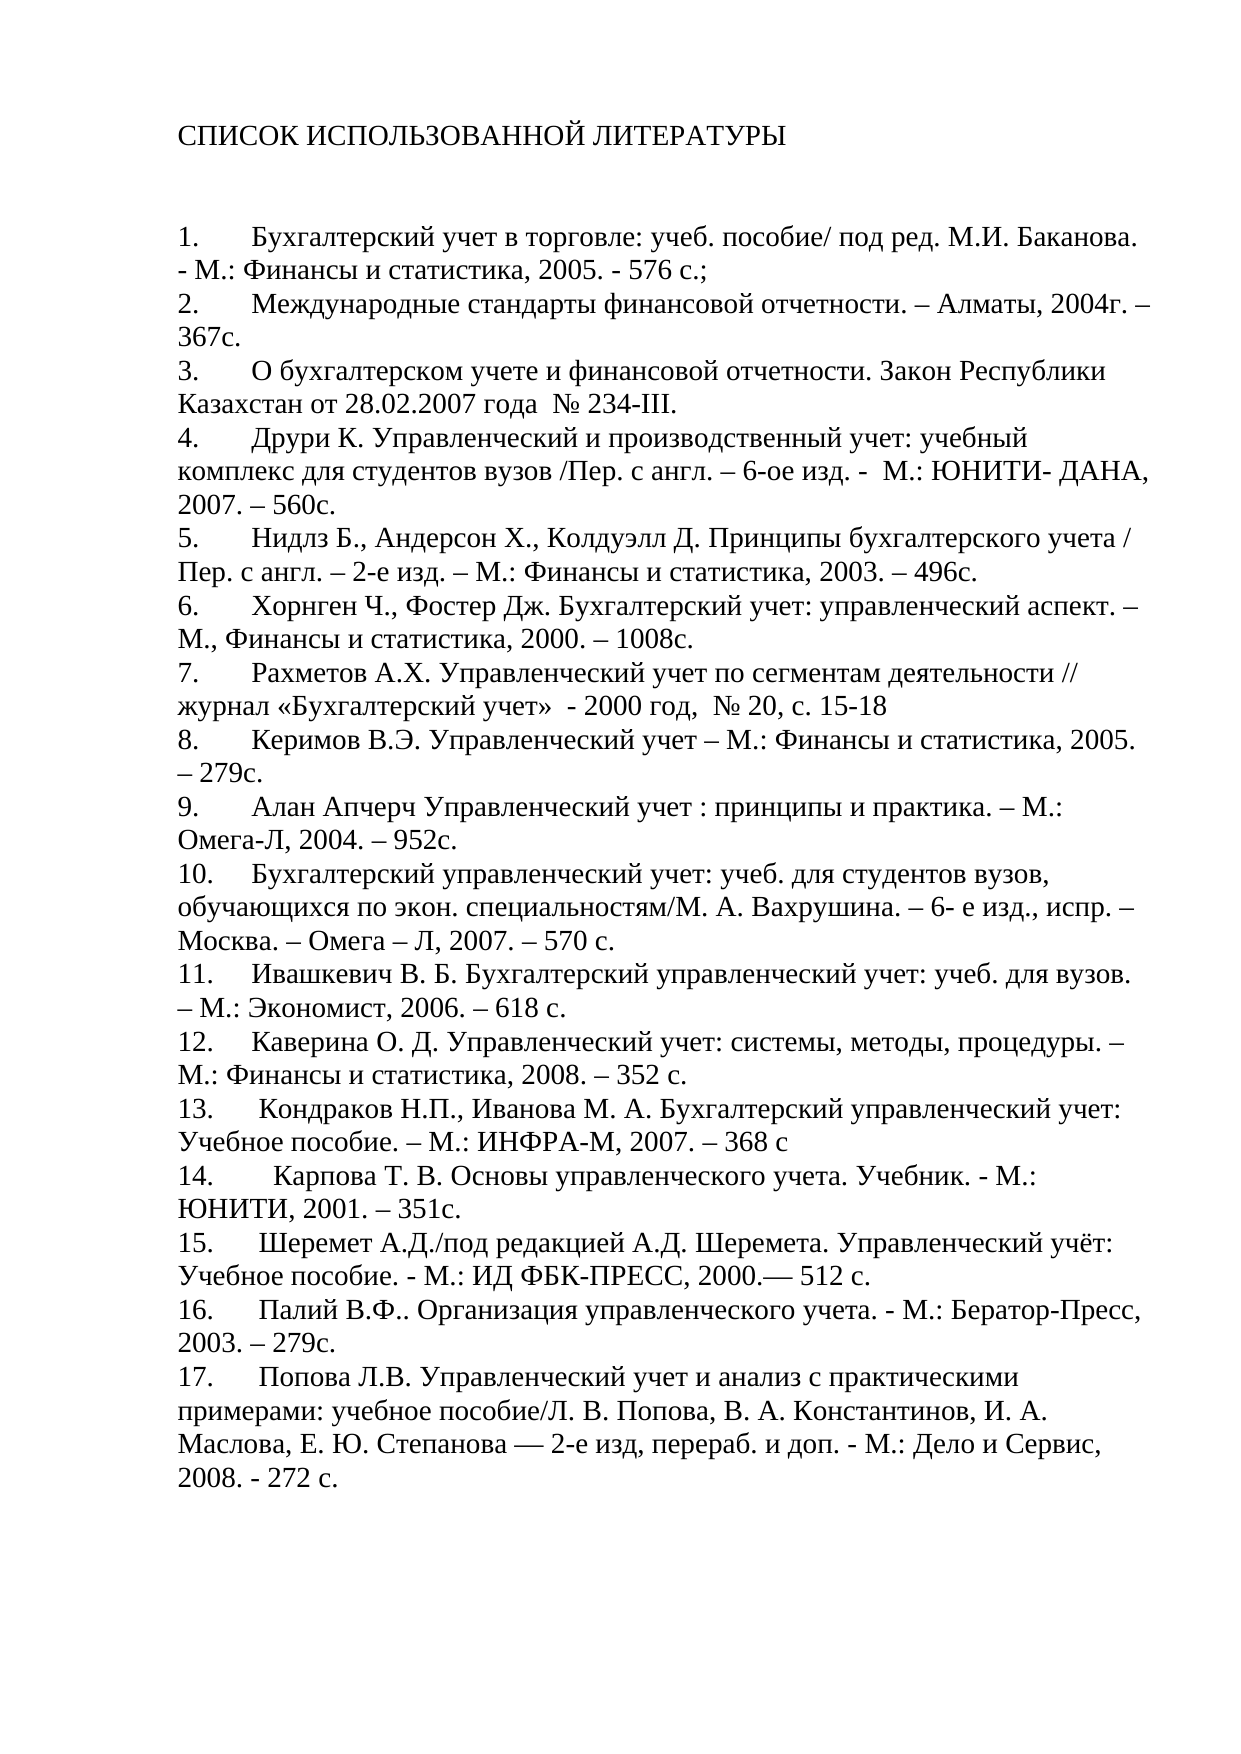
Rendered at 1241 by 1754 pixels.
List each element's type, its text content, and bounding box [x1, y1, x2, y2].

text 8. Керимов В.Э. Управленческий учет – М.: Финансы и статистика, 2005. – 279с. [177, 722, 1152, 789]
text 1. Бухгалтерский учет в торговле: учеб. пособие/ под ред. М.И. Баканова. - М.: Финансы и статистика, 2005. - 576 с.; [177, 219, 1152, 286]
text 5. Нидлз Б., Андерсон Х., Колдуэлл Д. Принципы бухгалтерского учета / Пер. с англ. – 2-е изд. – М.: Финансы и статистика, 2003. – 496с. [177, 521, 1152, 588]
text 7. Рахметов А.Х. Управленческий учет по сегментам деятельности // журнал «Бухгалтерский учет» - 2000 год, № 20, с. 15-18 [177, 655, 1152, 722]
text СПИСОК ИСПОЛЬЗОВАННОЙ ЛИТЕРАТУРЫ [177, 118, 1152, 152]
text 11. Ивашкевич В. Б. Бухгалтерский управленческий учет: учеб. для вузов. – М.: Экономист, 2006. – 618 с. [177, 957, 1152, 1024]
text 17. Попова Л.В. Управленческий учет и анализ с практическими примерами: учебное пособие/Л. В. Попова, В. А. Константинов, И. А. Маслова, Е. Ю. Степанова — 2-е изд, перераб. и доп. - М.: Дело и Сервис, 2008. - 272 с. [177, 1359, 1152, 1493]
text 12. Каверина О. Д. Управленческий учет: системы, методы, процедуры. – М.: Финансы и статистика, 2008. – 352 с. [177, 1024, 1152, 1091]
text 2. Международные стандарты финансовой отчетности. – Алматы, 2004г. – 367с. [177, 286, 1152, 353]
text 10. Бухгалтерский управленческий учет: учеб. для студентов вузов, обучающихся по экон. специальностям/М. А. Вахрушина. – 6- е изд., испр. – Москва. – Омега – Л, 2007. – 570 с. [177, 856, 1152, 957]
text 9. Алан Апчерч Управленческий учет : принципы и практика. – М.: Омега-Л, 2004. – 952с. [177, 789, 1152, 856]
text 4. Друри К. Управленческий и производственный учет: учебный комплекс для студентов вузов /Пер. с англ. – 6-ое изд. - М.: ЮНИТИ- ДАНА, 2007. – 560с. [177, 420, 1152, 521]
text 15. Шеремет А.Д./под редакцией А.Д. Шеремета. Управленческий учёт: Учебное пособие. - М.: ИД ФБК-ПРЕСС, 2000.— 512 с. [177, 1225, 1152, 1292]
text 13. Кондраков Н.П., Иванова М. А. Бухгалтерский управленческий учет: Учебное пособие. – М.: ИНФРА-М, 2007. – 368 с [177, 1091, 1152, 1158]
text 14. Карпова Т. В. Основы управленческого учета. Учебник. - М.: ЮНИТИ, 2001. – 351с. [177, 1158, 1152, 1225]
text 16. Палий В.Ф.. Организация управленческого учета. - М.: Бератор-Пресс, 2003. – 279с. [177, 1292, 1152, 1359]
text 3. О бухгалтерском учете и финансовой отчетности. Закон Республики Казахстан от 28.02.2007 года № 234-ІІІ. [177, 353, 1152, 420]
text 6. Хорнген Ч., Фостер Дж. Бухгалтерский учет: управленческий аспект. –М., Финансы и статистика, 2000. – 1008с. [177, 588, 1152, 655]
